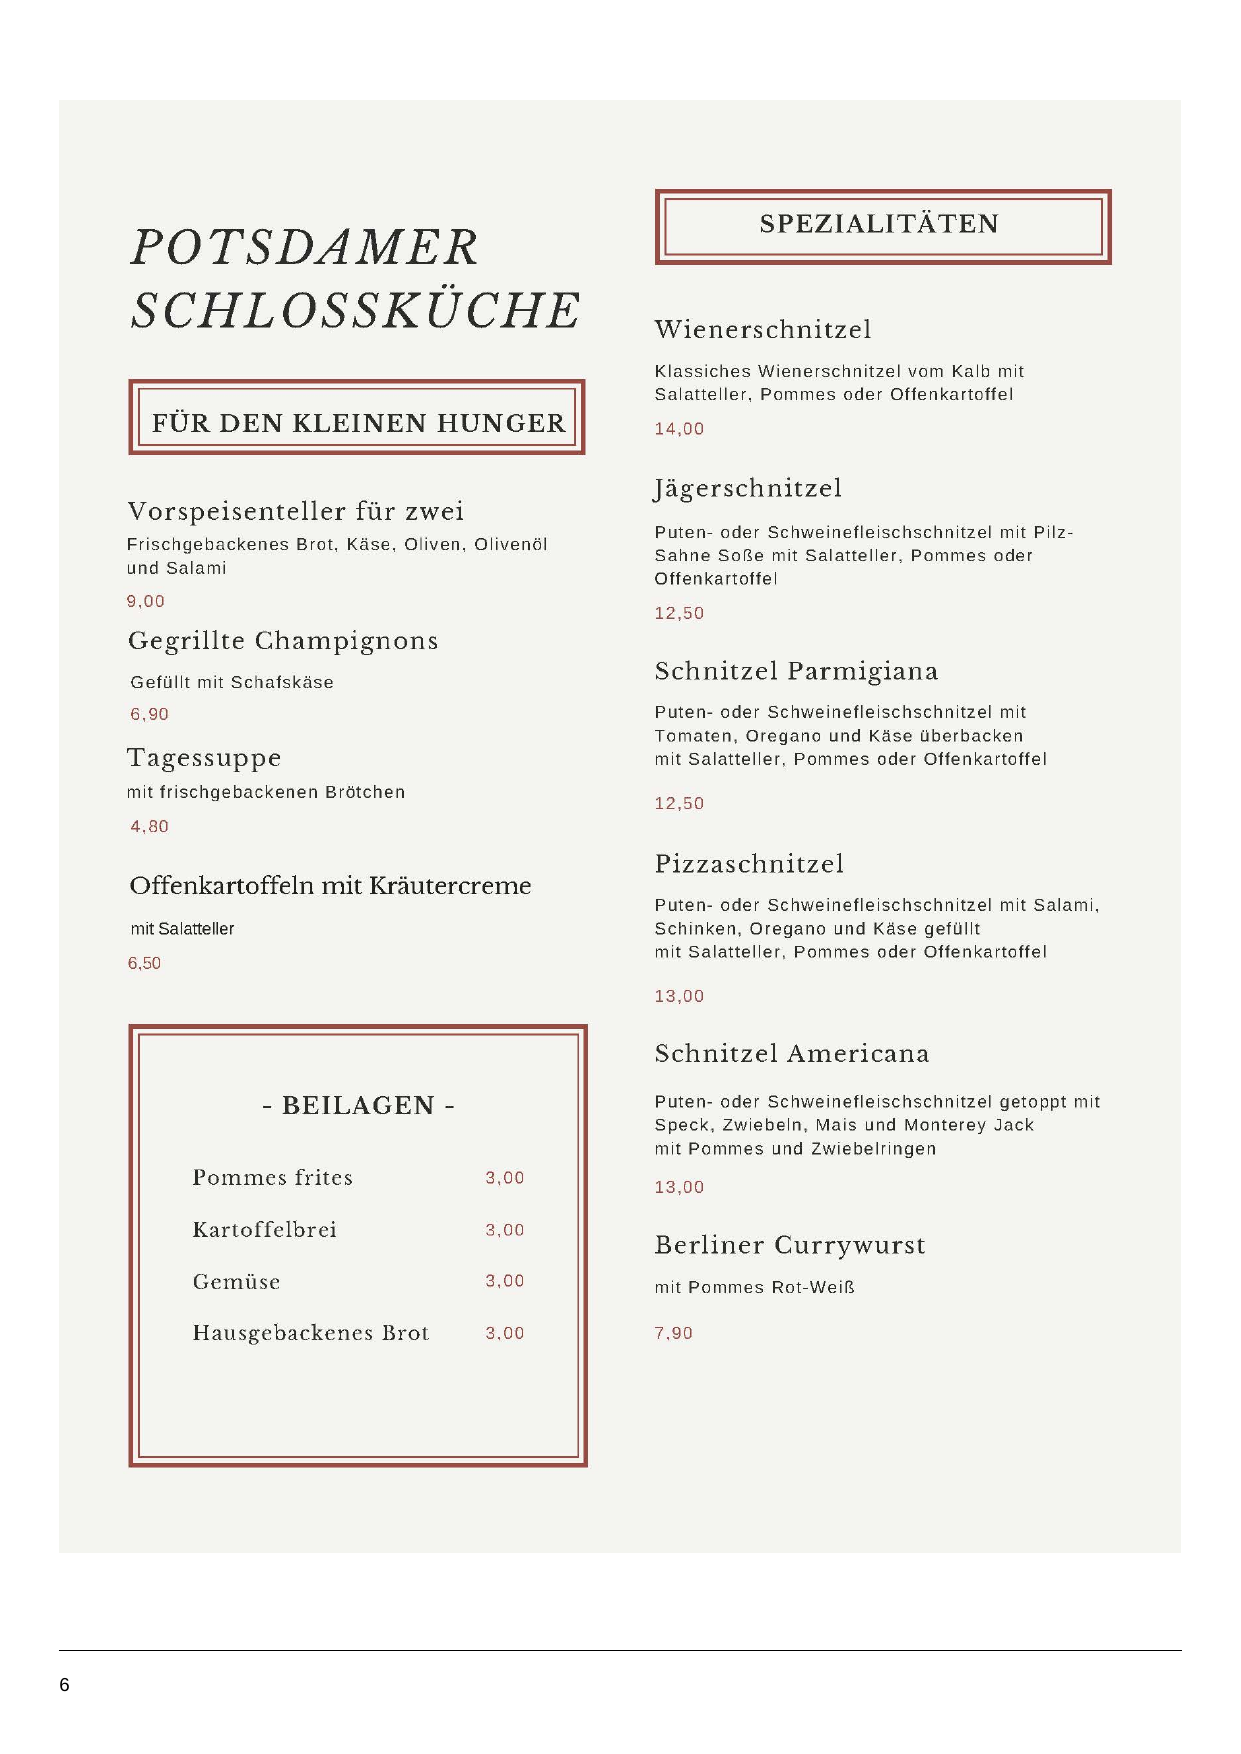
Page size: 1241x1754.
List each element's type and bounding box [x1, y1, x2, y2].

picture [59, 100, 1181, 1553]
